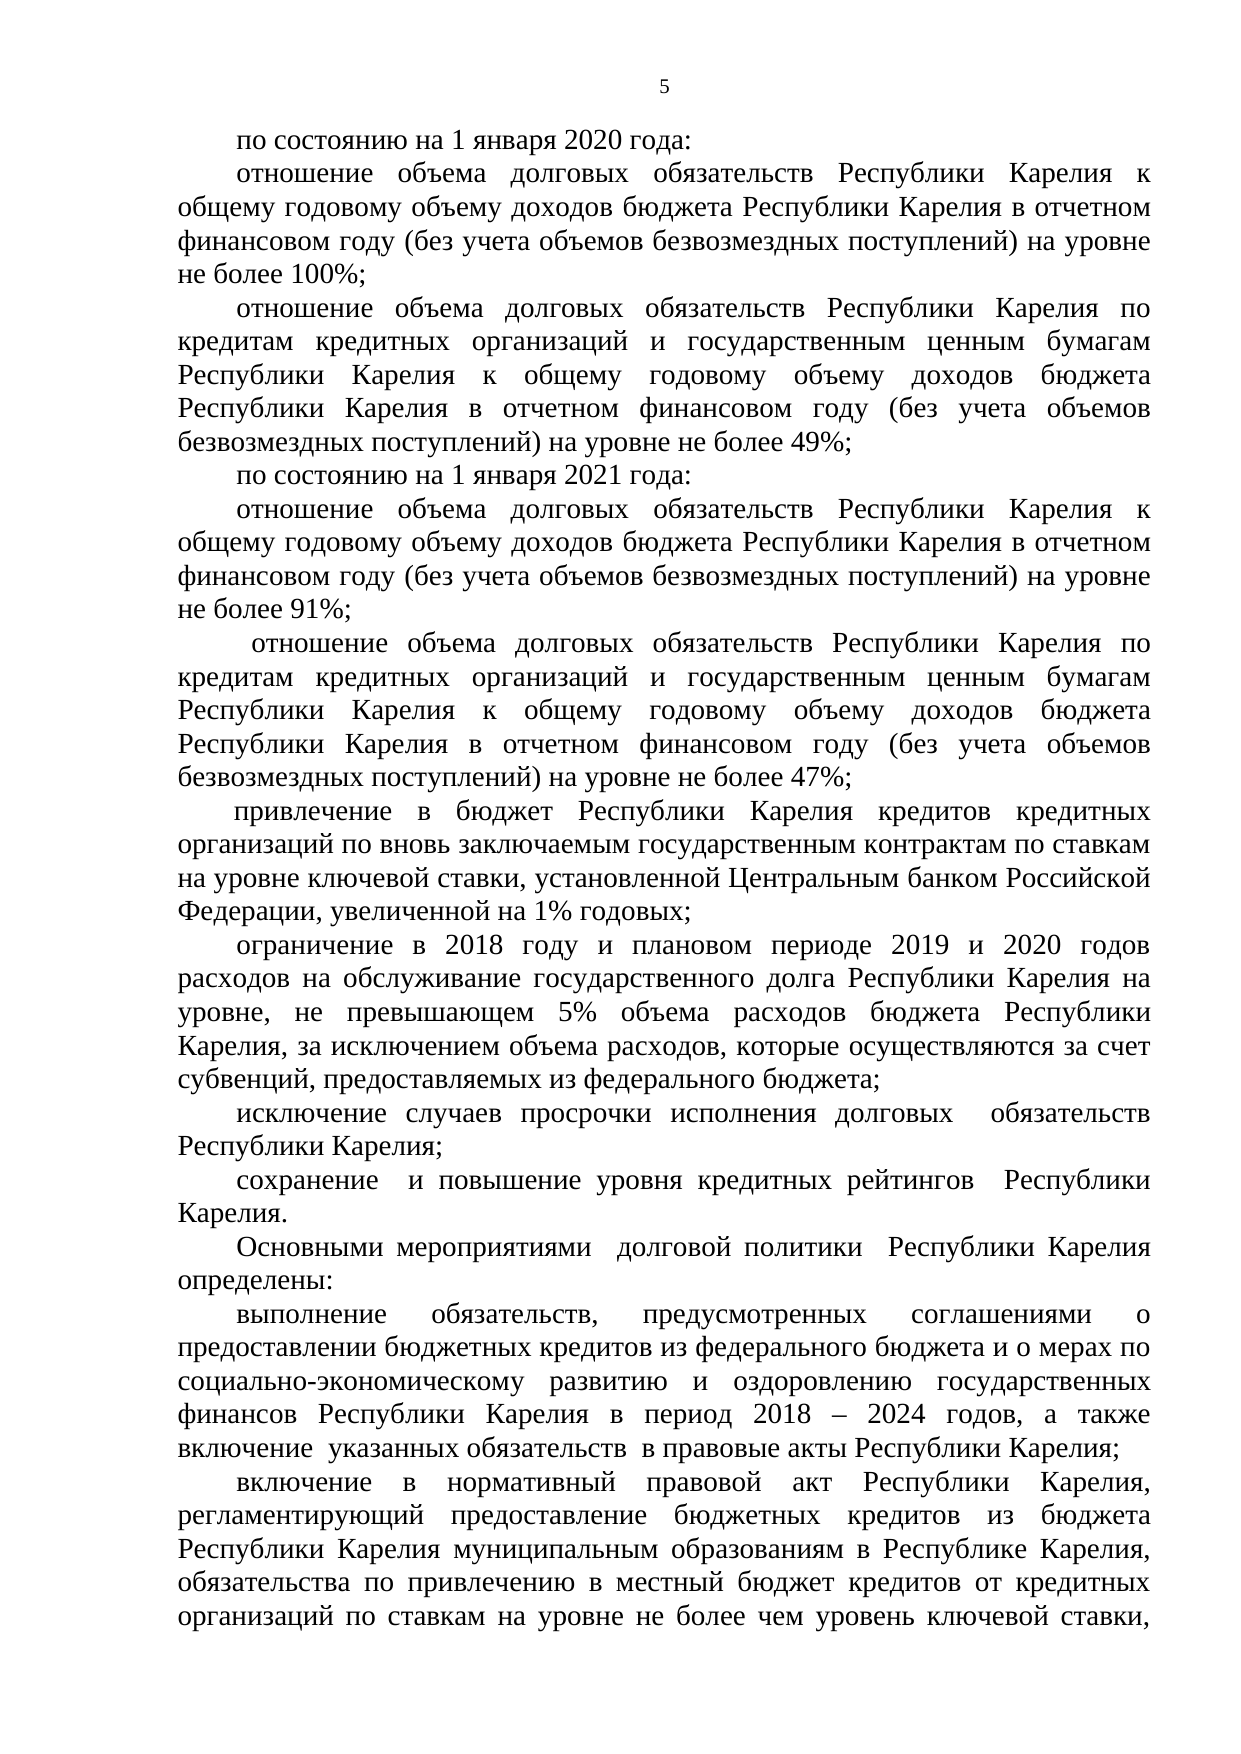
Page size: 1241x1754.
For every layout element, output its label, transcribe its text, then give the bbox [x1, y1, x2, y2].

text по состоянию на 1 января 2020 года: [177, 122, 1152, 156]
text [177, 1464, 1152, 1631]
text ограничение в 2018 году и плановом периоде 2019 и 2020 годов расходов на обслуживание государственного долга Республики Карелия на уровне, не превышающем 5% объема расходов бюджета Республики Карелия, за исключением объема расходов, которые осуществляются за счет субвенций, предоставляемых из федерального бюджета; [177, 927, 1152, 1095]
text Основными мероприятиями долговой политики Республики Карелия определены: [177, 1229, 1152, 1296]
text выполнение обязательств, предусмотренных соглашениями о предоставлении бюджетных кредитов из федерального бюджета и о мерах по социально-экономическому развитию и оздоровлению государственных финансов Республики Карелия в период 2018 – 2024 годов, а также включение указанных обязательств в правовые акты Республики Карелия; [177, 1296, 1152, 1464]
text отношение объема долговых обязательств Республики Карелия по кредитам кредитных организаций и государственным ценным бумагам Республики Карелия к общему годовому объему доходов бюджета Республики Карелия в отчетном финансовом году (без учета объемов безвозмездных поступлений) на уровне не более 49%; [177, 290, 1152, 457]
text отношение объема долговых обязательств Республики Карелия к общему годовому объему доходов бюджета Республики Карелия в отчетном финансовом году (без учета объемов безвозмездных поступлений) на уровне не более 100%; [177, 156, 1152, 290]
text отношение объема долговых обязательств Республики Карелия к общему годовому объему доходов бюджета Республики Карелия в отчетном финансовом году (без учета объемов безвозмездных поступлений) на уровне не более 91%; [177, 491, 1152, 625]
text исключение случаев просрочки исполнения долговых обязательств Республики Карелия; [177, 1095, 1152, 1162]
text отношение объема долговых обязательств Республики Карелия по кредитам кредитных организаций и государственным ценным бумагам Республики Карелия к общему годовому объему доходов бюджета Республики Карелия в отчетном финансовом году (без учета объемов безвозмездных поступлений) на уровне не более 47%; [177, 625, 1152, 793]
text по состоянию на 1 января 2021 года: [177, 457, 1152, 491]
text сохранение и повышение уровня кредитных рейтингов Республики Карелия. [177, 1162, 1152, 1229]
text привлечение в бюджет Республики Карелия кредитов кредитных организаций по вновь заключаемым государственным контрактам по ставкам на уровне ключевой ставки, установленной Центральным банком Российской Федерации, увеличенной на 1% годовых; [177, 793, 1152, 927]
